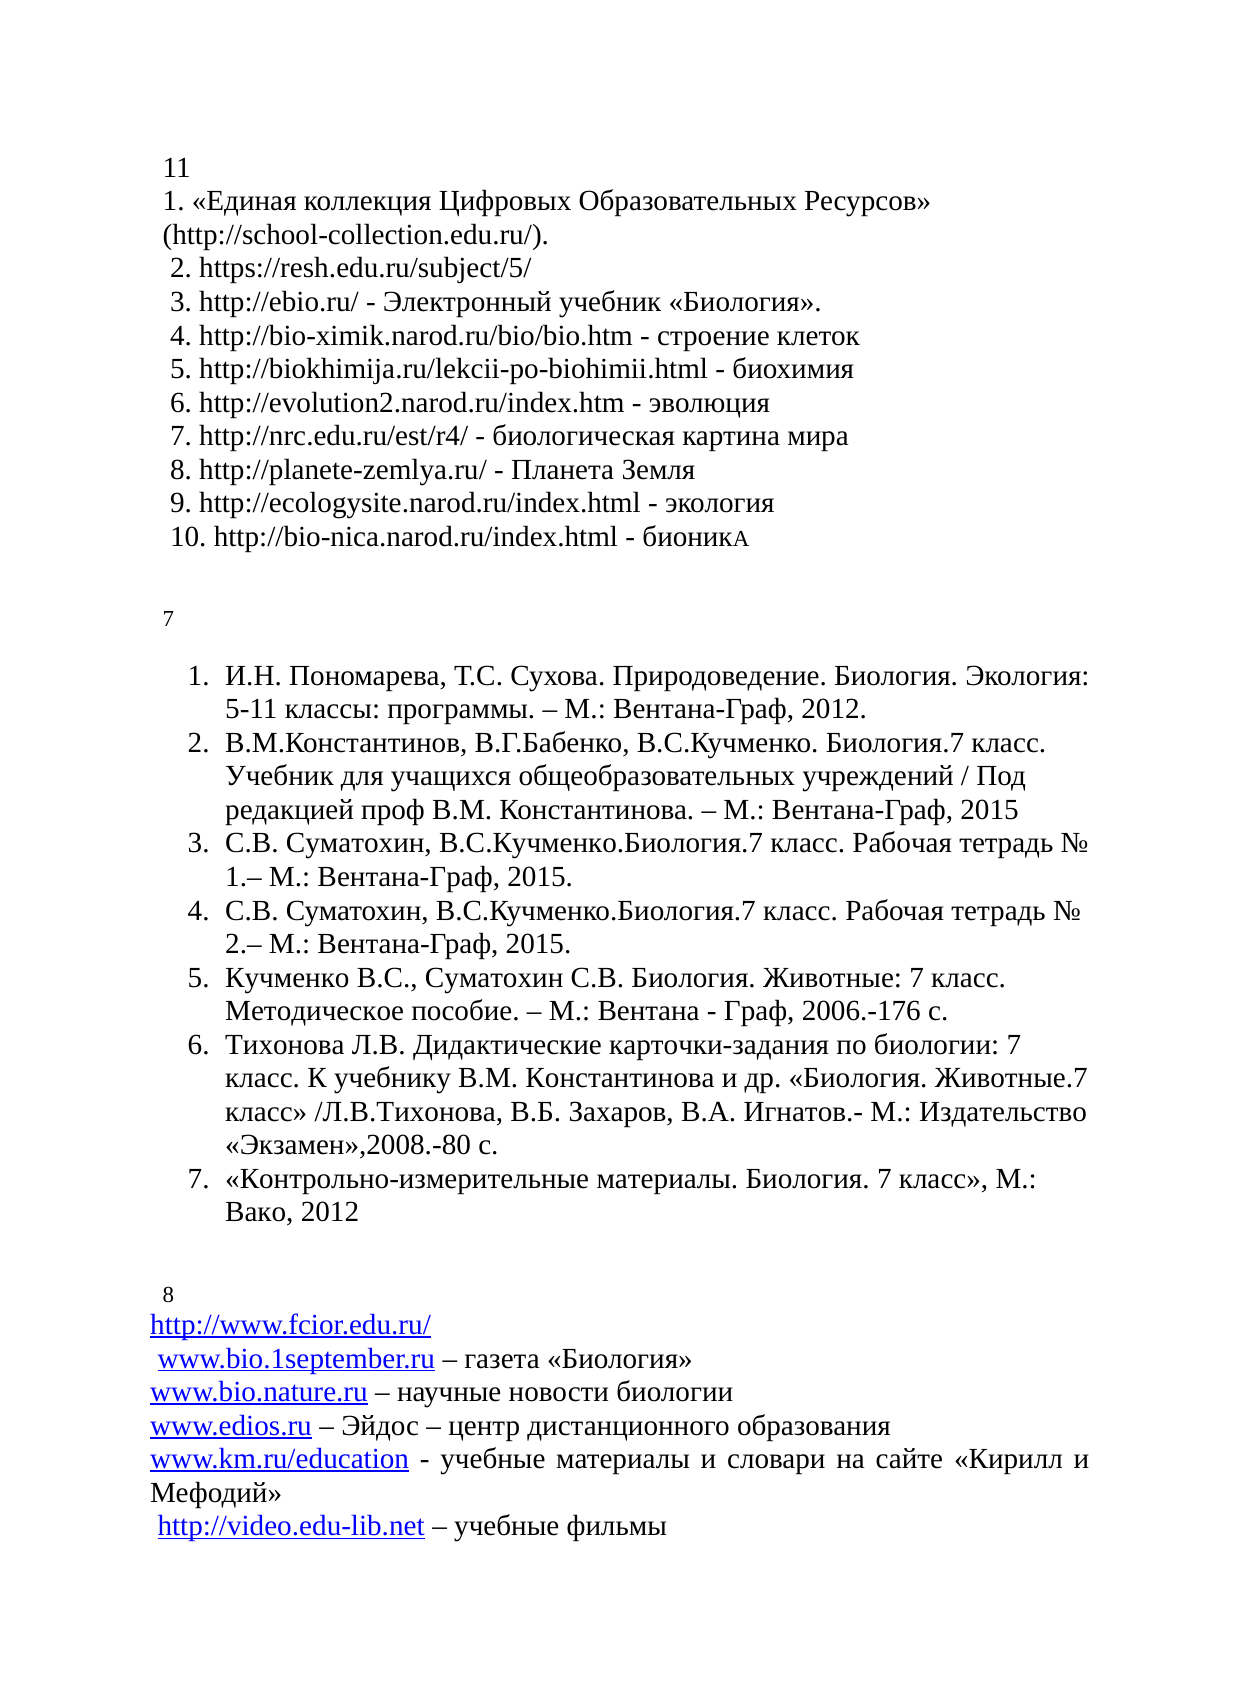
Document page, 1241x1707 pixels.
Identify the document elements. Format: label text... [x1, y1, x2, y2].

list Кучменко В.С., Суматохин С.В. Биология. Животные: 7 класс. Методическое пособие. – М.: Вентана - Граф, 2006.-176 с. [187, 960, 1090, 1027]
text http://video.edu-lib.net – учебные фильмы [150, 1508, 1090, 1542]
list В.М.Константинов, В.Г.Бабенко, В.С.Кучменко. Биология.7 класс. Учебник для учащихся общеобразовательных учреждений / Под редакцией проф В.М. Константинова. – М.: Вентана-Граф, 2015 [187, 725, 1090, 826]
text 7 [162, 605, 1090, 632]
text www.edios.ru – Эйдос – центр дистанционного образования [150, 1408, 1090, 1441]
text www.km.ru/education - учебные материалы и словари на сайте «Кирилл и Мефодий» [150, 1441, 1090, 1508]
text http://www.fcior.edu.ru/ [150, 1307, 1090, 1341]
text 8 [162, 1281, 1090, 1307]
text www.bio.1september.ru – газета «Биология» [150, 1341, 1090, 1374]
list С.В. Суматохин, В.С.Кучменко.Биология.7 класс. Рабочая тетрадь № 1.– М.: Вентана-Граф, 2015. [187, 826, 1090, 893]
text 1. «Единая коллекция Цифровых Образовательных Ресурсов» (http://school-collection.edu.ru/). 2. https://resh.edu.ru/subject/5/ 3. http://ebio.ru/ - Электронный учебник «Биология». 4. http://bio-ximik.narod.ru/bio/bio.htm - строение клеток 5. http://biokhimija.ru/lekcii-po-biohimii.html - биохимия 6. http://evolution2.narod.ru/index.htm - эволюция 7. http://nrc.edu.ru/est/r4/ - биологическая картина мира 8. http://planete-zemlya.ru/ - Планета Земля 9. http://ecologysite.narod.ru/index.html - экология 10. http://bio-nica.narod.ru/index.html - бионикА [162, 183, 1090, 552]
list И.Н. Пономарева, Т.С. Сухова. Природоведение. Биология. Экология: 5-11 классы: программы. – М.: Вентана-Граф, 2012. [187, 658, 1090, 725]
list Тихонова Л.В. Дидактические карточки-задания по биологии: 7 класс. К учебнику В.М. Константинова и др. «Биология. Животные.7 класс» /Л.В.Тихонова, В.Б. Захаров, В.А. Игнатов.- М.: Издательство «Экзамен»,2008.-80 с. [187, 1027, 1090, 1161]
text www.bio.nature.ru – научные новости биологии [150, 1374, 1090, 1408]
text 11 [162, 150, 1090, 183]
list «Контрольно-измерительные материалы. Биология. 7 класс», М.: Вако, 2012 [187, 1161, 1090, 1228]
list С.В. Суматохин, В.С.Кучменко.Биология.7 класс. Рабочая тетрадь № 2.– М.: Вентана-Граф, 2015. [187, 893, 1090, 960]
